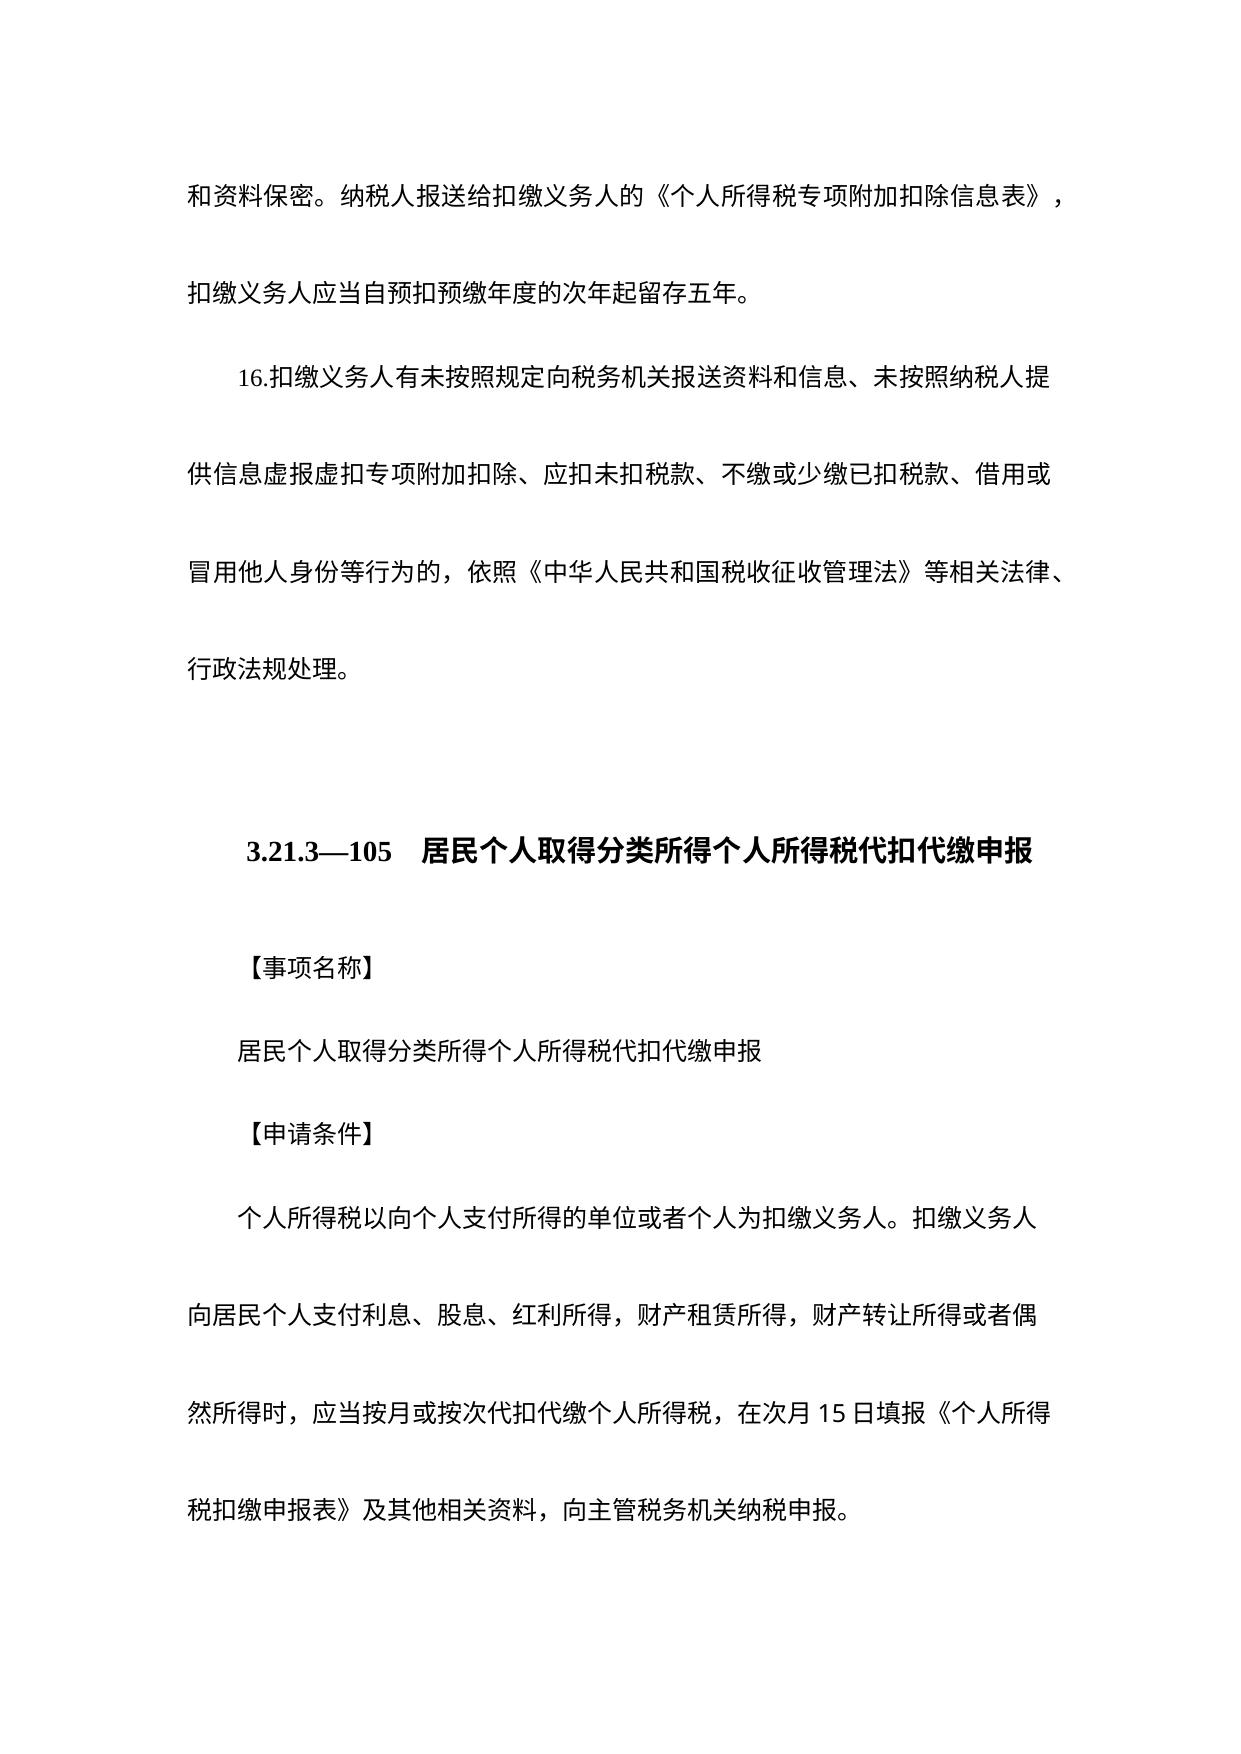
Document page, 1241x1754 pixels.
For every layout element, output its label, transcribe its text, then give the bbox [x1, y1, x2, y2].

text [187, 162, 1053, 324]
text 个人所得税以向个人支付所得的单位或者个人为扣缴义务人。扣缴义务人向居民个人支付利息、股息、红利所得，财产租赁所得，财产转让所得或者偶然所得时，应当按月或按次代扣代缴个人所得税，在次月15日填报《个人所得税扣缴申报表》及其他相关资料，向主管税务机关纳税申报。 [187, 1184, 1053, 1541]
text 【申请条件】 [187, 1101, 1053, 1166]
text 3.21.3—105 居民个人取得分类所得个人所得税代扣代缴申报 [187, 816, 1053, 881]
text 居民个人取得分类所得个人所得税代扣代缴申报 [187, 1017, 1053, 1082]
text 【事项名称】 [187, 934, 1053, 999]
text 16.扣缴义务人有未按照规定向税务机关报送资料和信息、未按照纳税人提供信息虚报虚扣专项附加扣除、应扣未扣税款、不缴或少缴已扣税款、借用或冒用他人身份等行为的，依照《中华人民共和国税收征收管理法》等相关法律、行政法规处理。 [187, 343, 1053, 700]
